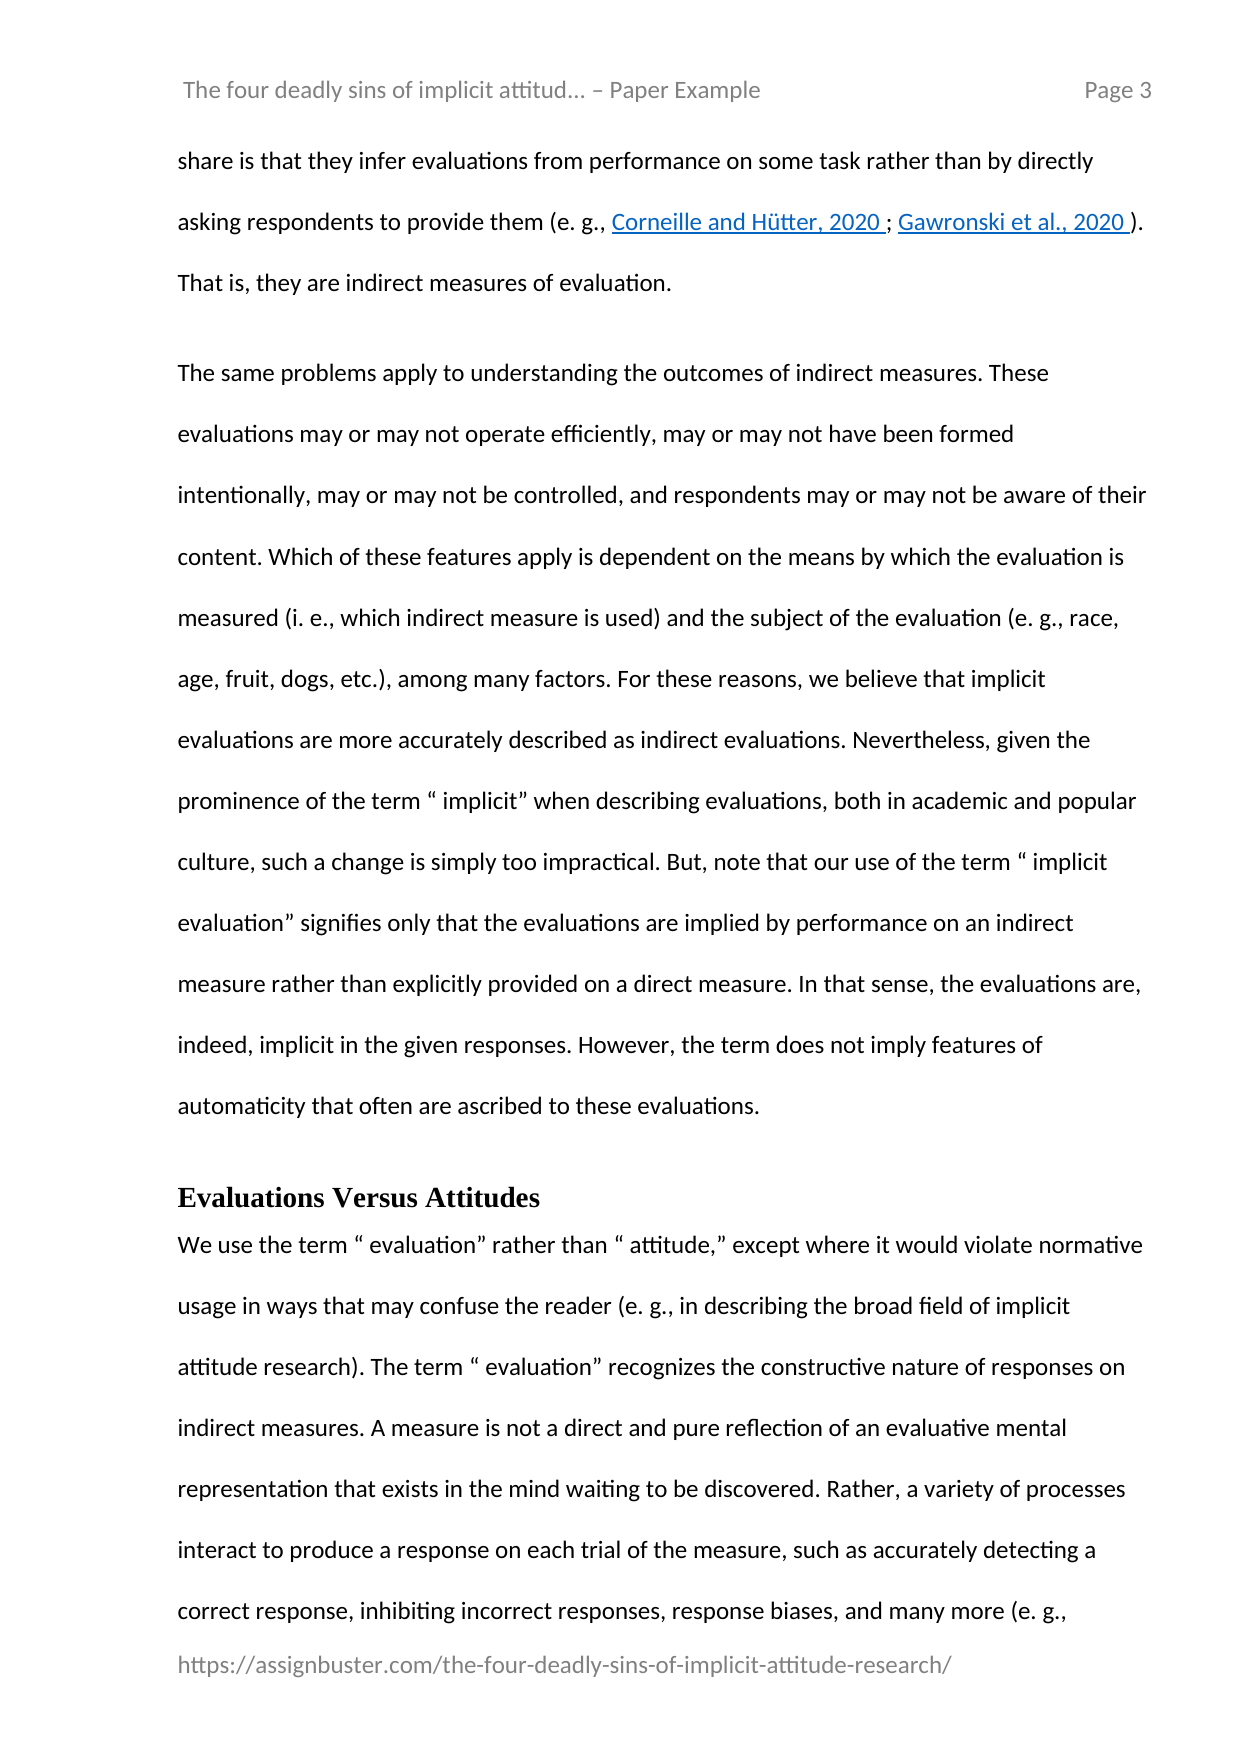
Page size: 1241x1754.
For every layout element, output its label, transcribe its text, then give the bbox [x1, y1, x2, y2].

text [177, 1229, 1152, 1626]
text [177, 145, 1152, 298]
text The same problems apply to understanding the outcomes of indirect measures. These evaluations may or may not operate efficiently, may or may not have been formed intentionally, may or may not be controlled, and respondents may or may not be aware of their content. Which of these features apply is dependent on the means by which the evaluation is measured (i. e., which indirect measure is used) and the subject of the evaluation (e. g., race, age, fruit, dogs, etc.), among many factors. For these reasons, we believe that implicit evaluations are more accurately described as indirect evaluations. Nevertheless, given the prominence of the term “ implicit” when describing evaluations, both in academic and popular culture, such a change is simply too impractical. But, note that our use of the term “ implicit evaluation” signifies only that the evaluations are implied by performance on an indirect measure rather than explicitly provided on a direct measure. In that sense, the evaluations are, indeed, implicit in the given responses. However, the term does not imply features of automaticity that often are ascribed to these evaluations. [177, 358, 1152, 1121]
subtitle Evaluations Versus Attitudes [177, 1181, 1152, 1214]
